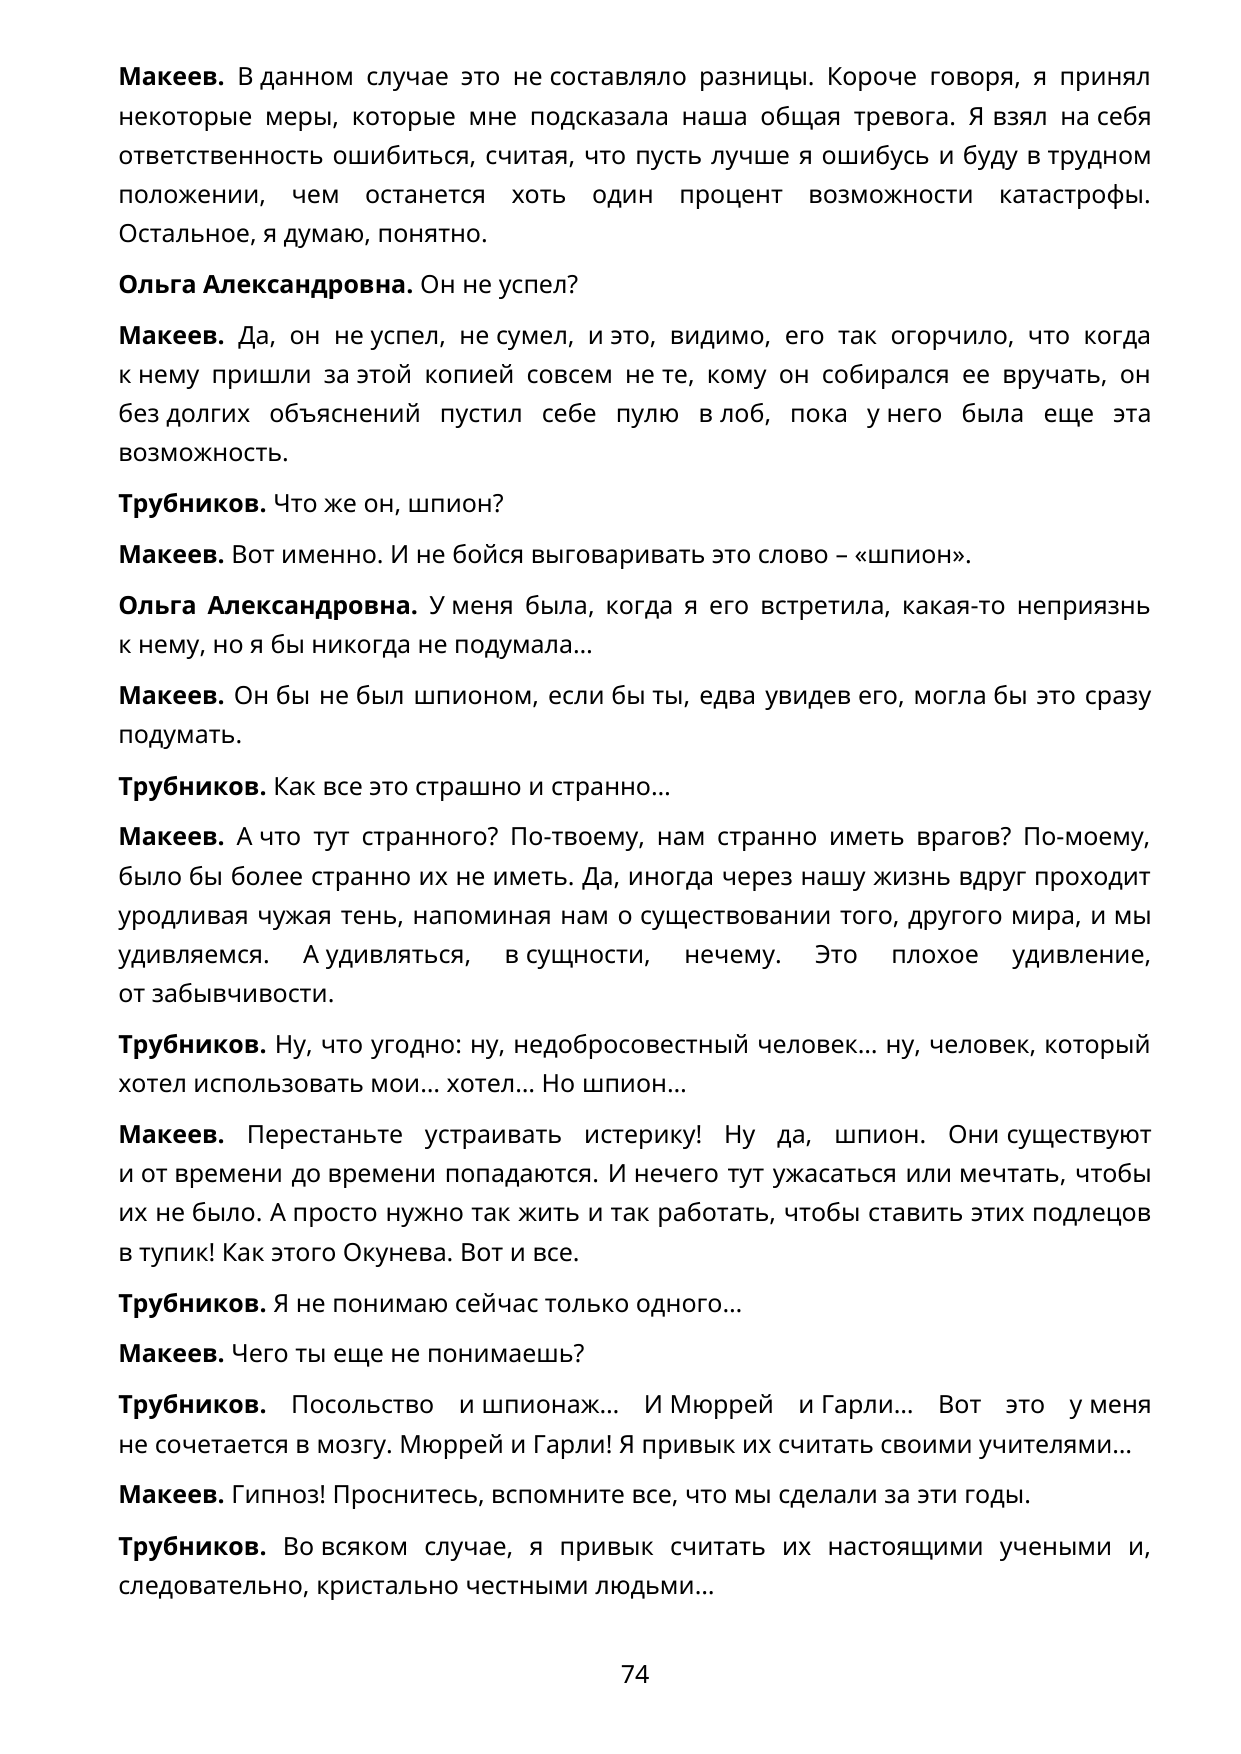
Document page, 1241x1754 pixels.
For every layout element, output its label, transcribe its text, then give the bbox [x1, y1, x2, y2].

text Ольга Александровна. Он не успел? [118, 267, 1152, 301]
text Макеев. Он бы не был шпионом, если бы ты, едва увидев его, могла бы это сразу подумать. [118, 678, 1152, 751]
text Макеев. В данном случае это не составляло разницы. Короче говоря, я принял некоторые меры, которые мне подсказала наша общая тревога. Я взял на себя ответственность ошибиться, считая, что пусть лучше я ошибусь и буду в трудном положении, чем останется хоть один процент возможности катастрофы. Остальное, я думаю, понятно. [118, 59, 1152, 250]
text Трубников. Ну, что угодно: ну, недобросовестный человек… ну, человек, который хотел использовать мои… хотел… Но шпион… [118, 1027, 1152, 1100]
text Трубников. Как все это страшно и странно… [118, 768, 1152, 802]
text Макеев. Вот именно. И не бойся выговаривать это слово – «шпион». [118, 537, 1152, 571]
text Макеев. Да, он не успел, не сумел, и это, видимо, его так огорчило, что когда к нему пришли за этой копией совсем не те, кому он собирался ее вручать, он без долгих объяснений пустил себе пулю в лоб, пока у него была еще эта возможность. [118, 318, 1152, 469]
text Макеев. Перестаньте устраивать истерику! Ну да, шпион. Они существуют и от времени до времени попадаются. И нечего тут ужасаться или мечтать, чтобы их не было. А просто нужно так жить и так работать, чтобы ставить этих подлецов в тупик! Как этого Окунева. Вот и все. [118, 1117, 1152, 1268]
text Трубников. Посольство и шпионаж… И Мюррей и Гарли… Вот это у меня не сочетается в мозгу. Мюррей и Гарли! Я привык их считать своими учителями… [118, 1387, 1152, 1460]
text Макеев. А что тут странного? По-твоему, нам странно иметь врагов? По-моему, было бы более странно их не иметь. Да, иногда через нашу жизнь вдруг проходит уродливая чужая тень, напоминая нам о существовании того, другого мира, и мы удивляемся. А удивляться, в сущности, нечему. Это плохое удивление, от забывчивости. [118, 819, 1152, 1010]
text Трубников. Я не понимаю сейчас только одного… [118, 1285, 1152, 1319]
text Трубников. Во всяком случае, я привык считать их настоящими учеными и, следовательно, кристально честными людьми… [118, 1528, 1152, 1601]
text Макеев. Чего ты еще не понимаешь? [118, 1336, 1152, 1370]
text Трубников. Что же он, шпион? [118, 486, 1152, 520]
text Ольга Александровна. У меня была, когда я его встретила, какая-то неприязнь к нему, но я бы никогда не подумала… [118, 588, 1152, 661]
text Макеев. Гипноз! Проснитесь, вспомните все, что мы сделали за эти годы. [118, 1477, 1152, 1511]
